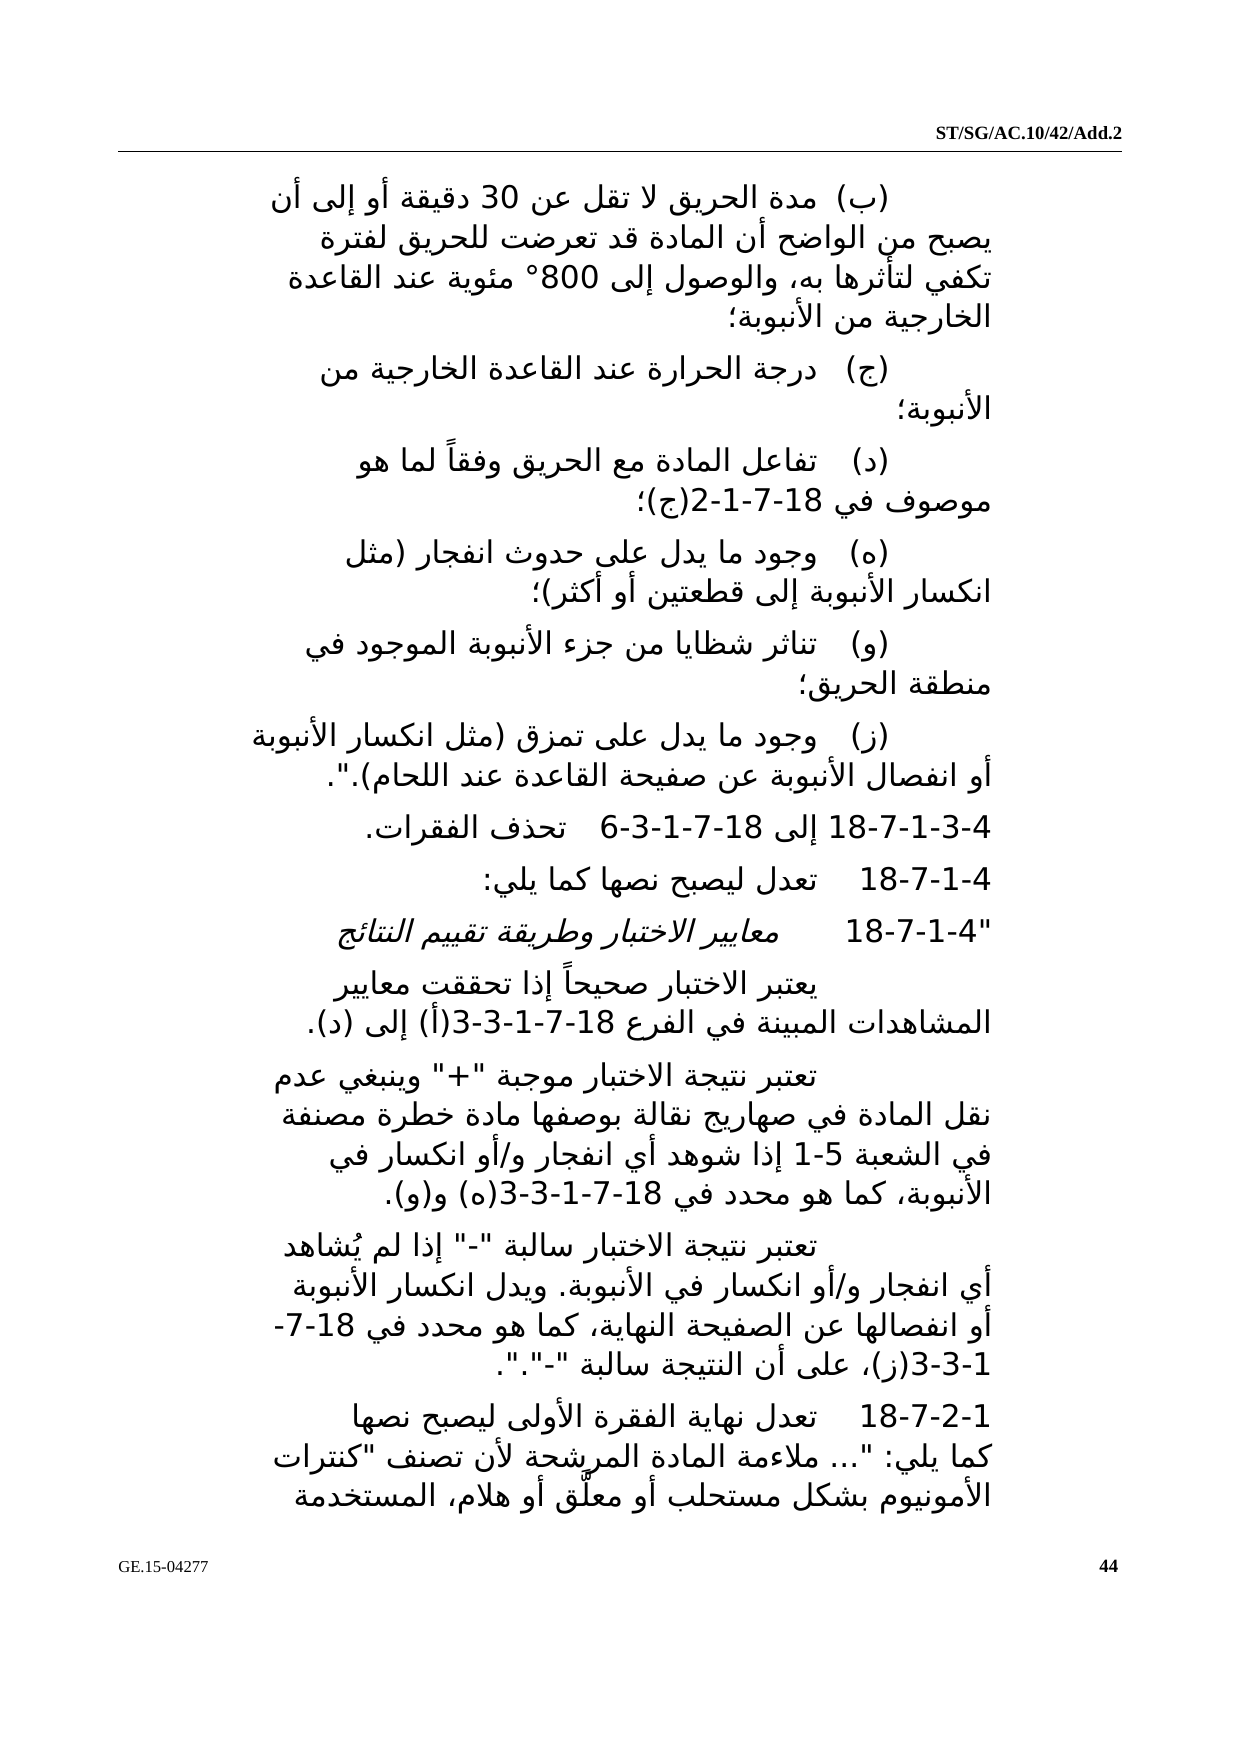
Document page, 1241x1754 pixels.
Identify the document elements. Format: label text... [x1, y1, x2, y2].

text (د) تفاعل المادة مع الحريق وفقاً لما هو موصوف في 18-7-1-2(ج)؛ [248, 440, 992, 519]
text 18-7-1-3-4 إلى 18-7-1-3-6 تحذف الفقرات. [248, 806, 992, 846]
text (ج) درجة الحرارة عند القاعدة الخارجية من الأنبوبة؛ [248, 348, 992, 427]
text تعتبر نتيجة الاختبار موجبة "+" وينبغي عدم نقل المادة في صهاريج نقالة بوصفها مادة خطرة مصنفة في الشعبة 5-1 إذا شوهد أي انفجار و/أو انكسار في الأنبوبة، كما هو محدد في 18-7-1-3-3(ه) و(و). [248, 1054, 992, 1213]
text "18-7-1-4 معايير الاختبار وطريقة تقييم النتائج [248, 911, 992, 950]
text 18-7-1-4 تعدل ليصبح نصها كما يلي: [248, 858, 992, 898]
text (ز) وجود ما يدل على تمزق (مثل انكسار الأنبوبة أو انفصال الأنبوبة عن صفيحة القاعدة عند اللحام).". [248, 715, 992, 794]
text (ه) وجود ما يدل على حدوث انفجار (مثل انكسار الأنبوبة إلى قطعتين أو أكثر)؛ [248, 531, 992, 611]
text (و) تناثر شظايا من جزء الأنبوبة الموجود في منطقة الحريق؛ [248, 623, 992, 702]
text (ب) مدة الحريق لا تقل عن 30 دقيقة أو إلى أن يصبح من الواضح أن المادة قد تعرضت للحريق لفترة تكفي لتأثرها به، والوصول إلى 800° مئوية عند القاعدة الخارجية من الأنبوبة؛ [248, 177, 992, 336]
text يعتبر الاختبار صحيحاً إذا تحققت معايير المشاهدات المبينة في الفرع 18-7-1-3-3(أ) إلى (د). [248, 963, 992, 1042]
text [248, 1396, 992, 1515]
text تعتبر نتيجة الاختبار سالبة "-" إذا لم يُشاهد أي انفجار و/أو انكسار في الأنبوبة. ويدل انكسار الأنبوبة أو انفصالها عن الصفيحة النهاية، كما هو محدد في 18-7-1-3-3(ز)، على أن النتيجة سالبة "-".". [248, 1225, 992, 1383]
